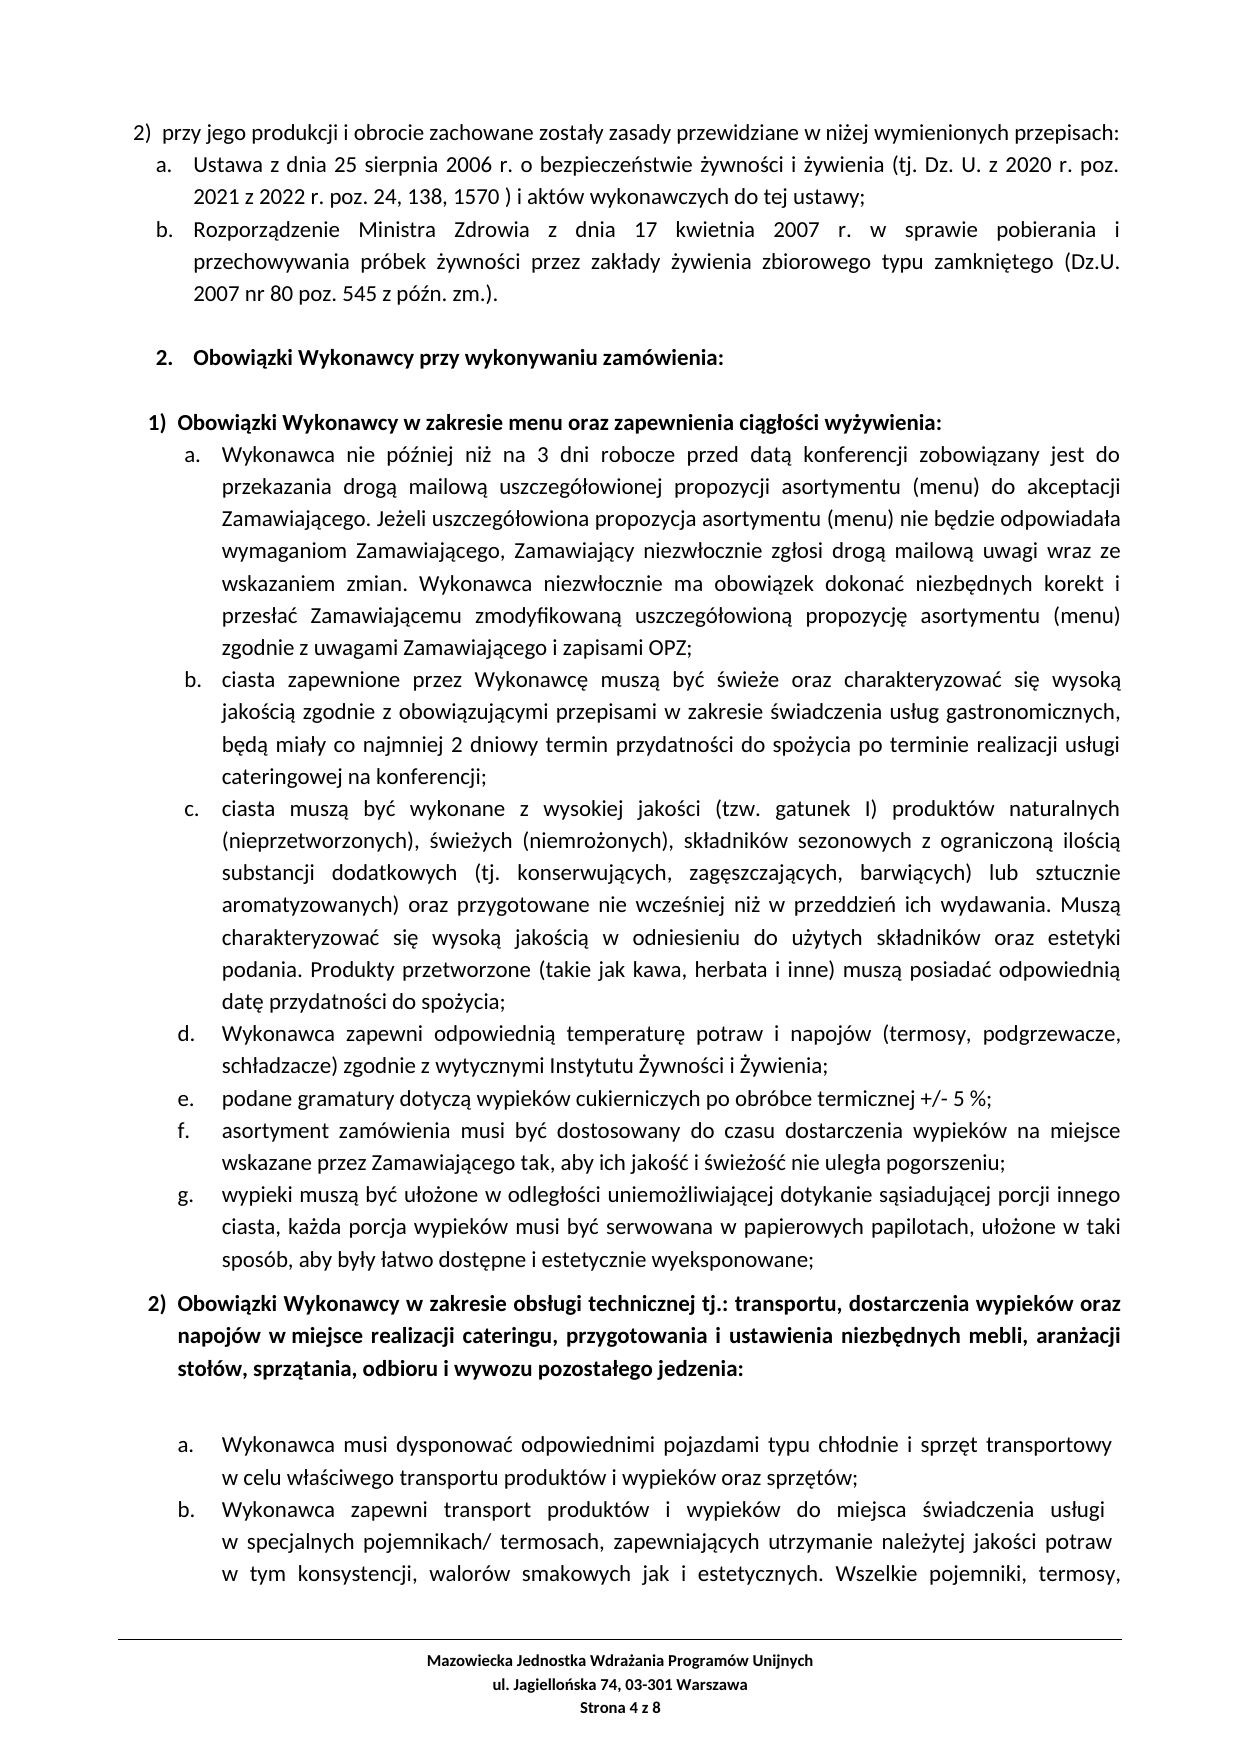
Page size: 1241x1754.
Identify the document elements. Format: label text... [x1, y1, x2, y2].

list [177, 1495, 1122, 1587]
list Rozporządzenie Ministra Zdrowia z dnia 17 kwietnia 2007 r. w sprawie pobierania i przechowywania próbek żywności przez zakłady żywienia zbiorowego typu zamkniętego (Dz.U. 2007 nr 80 poz. 545 z późn. zm.). [156, 215, 1122, 307]
list Obowiązki Wykonawcy w zakresie menu oraz zapewnienia ciągłości wyżywienia: [148, 408, 1122, 436]
text 2) przy jego produkcji i obrocie zachowane zostały zasady przewidziane w niżej wymienionych przepisach: [118, 118, 1122, 146]
list Wykonawca musi dysponować odpowiednimi pojazdami typu chłodnie i sprzęt transportowy w celu właściwego transportu produktów i wypieków oraz sprzętów; [177, 1431, 1122, 1491]
list Obowiązki Wykonawcy w zakresie obsługi technicznej tj.: transportu, dostarczenia wypieków oraz napojów w miejsce realizacji cateringu, przygotowania i ustawienia niezbędnych mebli, aranżacji stołów, sprzątania, odbioru i wywozu pozostałego jedzenia: [148, 1289, 1122, 1382]
list Obowiązki Wykonawcy przy wykonywaniu zamówienia: [156, 343, 1122, 371]
list wypieki muszą być ułożone w odległości uniemożliwiającej dotykanie sąsiadującej porcji innego ciasta, każda porcja wypieków musi być serwowana w papierowych papilotach, ułożone w taki sposób, aby były łatwo dostępne i estetycznie wyeksponowane; [177, 1180, 1122, 1273]
list Wykonawca zapewni odpowiednią temperaturę potraw i napojów (termosy, podgrzewacze, schładzacze) zgodnie z wytycznymi Instytutu Żywności i Żywienia; [177, 1019, 1122, 1079]
list Ustawa z dnia 25 sierpnia 2006 r. o bezpieczeństwie żywności i żywienia (tj. Dz. U. z 2020 r. poz. 2021 z 2022 r. poz. 24, 138, 1570 ) i aktów wykonawczych do tej ustawy; [156, 150, 1122, 211]
list asortyment zamówienia musi być dostosowany do czasu dostarczenia wypieków na miejsce wskazane przez Zamawiającego tak, aby ich jakość i świeżość nie uległa pogorszeniu; [177, 1116, 1122, 1176]
list ciasta muszą być wykonane z wysokiej jakości (tzw. gatunek I) produktów naturalnych (nieprzetworzonych), świeżych (niemrożonych), składników sezonowych z ograniczoną ilością substancji dodatkowych (tj. konserwujących, zagęszczających, barwiących) lub sztucznie aromatyzowanych) oraz przygotowane nie wcześniej niż w przeddzień ich wydawania. Muszą charakteryzować się wysoką jakością w odniesieniu do użytych składników oraz estetyki podania. Produkty przetworzone (takie jak kawa, herbata i inne) muszą posiadać odpowiednią datę przydatności do spożycia; [184, 794, 1122, 1015]
list podane gramatury dotyczą wypieków cukierniczych po obróbce termicznej +/- 5 %; [177, 1084, 1122, 1112]
list Wykonawca nie później niż na 3 dni robocze przed datą konferencji zobowiązany jest do przekazania drogą mailową uszczegółowionej propozycji asortymentu (menu) do akceptacji Zamawiającego. Jeżeli uszczegółowiona propozycja asortymentu (menu) nie będzie odpowiadała wymaganiom Zamawiającego, Zamawiający niezwłocznie zgłosi drogą mailową uwagi wraz ze wskazaniem zmian. Wykonawca niezwłocznie ma obowiązek dokonać niezbędnych korekt i przesłać Zamawiającemu zmodyfikowaną uszczegółowioną propozycję asortymentu (menu) zgodnie z uwagami Zamawiającego i zapisami OPZ; [184, 440, 1122, 661]
list ciasta zapewnione przez Wykonawcę muszą być świeże oraz charakteryzować się wysoką jakością zgodnie z obowiązującymi przepisami w zakresie świadczenia usług gastronomicznych, będą miały co najmniej 2 dniowy termin przydatności do spożycia po terminie realizacji usługi cateringowej na konferencji; [184, 665, 1122, 790]
